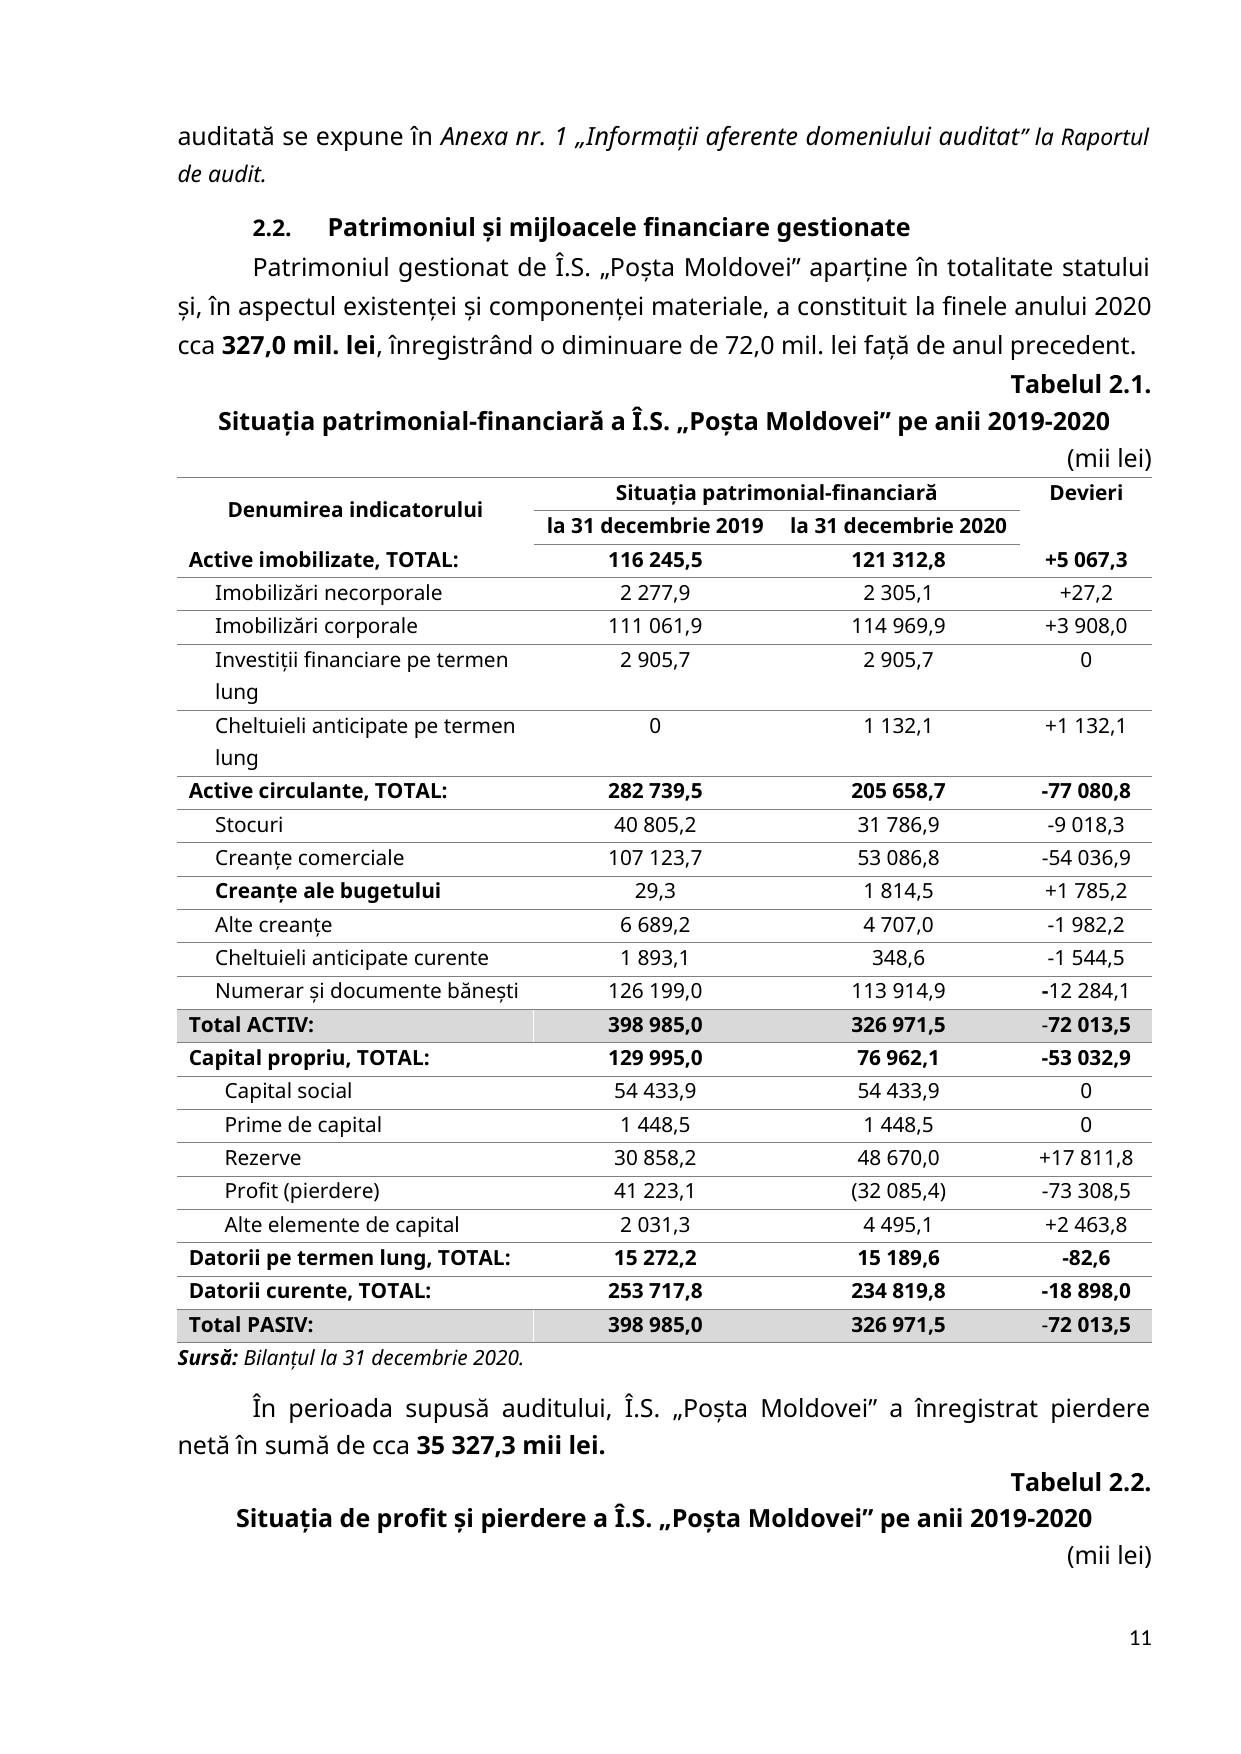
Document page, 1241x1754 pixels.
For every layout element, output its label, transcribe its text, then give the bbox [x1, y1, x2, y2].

table_cell 126 199,0 [534, 977, 777, 1009]
text (mii lei) [177, 1538, 1152, 1572]
list Patrimoniul și mijloacele financiare gestionate [252, 210, 1152, 244]
table_cell 40 805,2 [534, 810, 777, 842]
table_cell Total PASIV: [177, 1310, 533, 1342]
table_cell +1 785,2 [1020, 877, 1152, 909]
table_cell 253 717,8 [534, 1277, 777, 1309]
table_cell 4 495,1 [777, 1210, 1020, 1242]
table_cell 31 786,9 [777, 810, 1020, 842]
table_cell -77 080,8 [1020, 777, 1152, 809]
table_cell -18 898,0 [1020, 1277, 1152, 1309]
table_cell Capital propriu, TOTAL: [177, 1043, 533, 1076]
table_cell -54 036,9 [1020, 843, 1152, 876]
table_header Situația patrimonial-financiară [534, 478, 1020, 510]
table_cell 1 448,5 [777, 1110, 1020, 1142]
table_cell Imobilizări corporale [177, 611, 533, 644]
table_cell -72 013,5 [1020, 1310, 1152, 1342]
table_cell 111 061,9 [534, 611, 777, 644]
table_cell 326 971,5 [777, 1010, 1020, 1042]
table_cell 0 [1020, 645, 1152, 710]
table_cell la 31 decembrie 2019 [534, 511, 777, 544]
list Situația patrimonial-financiară a Î.S. „Poșta Moldovei” pe anii 2019-2020 [177, 403, 1152, 438]
table_cell +27,2 [1020, 578, 1152, 610]
table_cell 0 [1020, 1077, 1152, 1109]
table_cell Active circulante, TOTAL: [177, 777, 533, 809]
table_cell -9 018,3 [1020, 810, 1152, 842]
table_cell 282 739,5 [534, 777, 777, 809]
table_cell +2 463,8 [1020, 1210, 1152, 1242]
table_cell -73 308,5 [1020, 1177, 1152, 1209]
table_cell Stocuri [177, 810, 533, 842]
list Tabelul 2.1. [177, 367, 1152, 401]
table_cell 114 969,9 [777, 611, 1020, 644]
table_cell 121 312,8 [777, 545, 1020, 577]
table_cell 1 448,5 [534, 1110, 777, 1142]
table_cell 2 031,3 [534, 1210, 777, 1242]
table_cell Cheltuieli anticipate pe termen lung [177, 711, 533, 776]
table_cell Investiții financiare pe termen lung [177, 645, 533, 710]
text Sursă: Bilanțul la 31 decembrie 2020. [177, 1343, 1152, 1372]
table_cell Profit (pierdere) [177, 1177, 533, 1209]
table_cell 54 433,9 [777, 1077, 1020, 1109]
table_header Devieri [1020, 478, 1152, 544]
table_cell 41 223,1 [534, 1177, 777, 1209]
list Situația de profit și pierdere a Î.S. „Poșta Moldovei” pe anii 2019-2020 [177, 1501, 1152, 1535]
table_cell la 31 decembrie 2020 [777, 511, 1020, 544]
table_cell 326 971,5 [777, 1310, 1020, 1342]
table_cell 2 305,1 [777, 578, 1020, 610]
table_cell Active imobilizate, TOTAL: [177, 544, 533, 577]
table_cell 107 123,7 [534, 843, 777, 876]
table_cell 348,6 [777, 943, 1020, 976]
table_cell (32 085,4) [777, 1177, 1020, 1209]
table_cell 6 689,2 [534, 910, 777, 942]
table_cell 0 [534, 711, 777, 776]
table_cell -53 032,9 [1020, 1043, 1152, 1076]
table_cell Creanțe comerciale [177, 843, 533, 876]
table_cell Imobilizări necorporale [177, 578, 533, 610]
table_cell Alte creanțe [177, 910, 533, 942]
table_cell Alte elemente de capital [177, 1210, 533, 1242]
table_cell +5 067,3 [1020, 544, 1152, 577]
table_cell 234 819,8 [777, 1277, 1020, 1309]
table_cell 205 658,7 [777, 777, 1020, 809]
table_cell 30 858,2 [534, 1143, 777, 1176]
table_header Denumirea indicatorului [177, 478, 533, 544]
table_cell Creanțe ale bugetului [177, 877, 533, 909]
table_cell 4 707,0 [777, 910, 1020, 942]
text (mii lei) [177, 440, 1152, 474]
table_cell Total ACTIV: [177, 1010, 533, 1042]
table_cell 1 893,1 [534, 943, 777, 976]
table_cell 15 189,6 [777, 1243, 1020, 1276]
table_cell 15 272,2 [534, 1243, 777, 1276]
table_cell 113 914,9 [777, 977, 1020, 1009]
table_cell 53 086,8 [777, 843, 1020, 876]
table_cell -82,6 [1020, 1243, 1152, 1276]
list În perioada supusă auditului, Î.S. „Poșta Moldovei” a înregistrat pierdere netă în sumă de cca 35 327,3 mii lei. [177, 1391, 1152, 1461]
table_cell Capital social [177, 1077, 533, 1109]
table_cell -1 544,5 [1020, 943, 1152, 976]
table_cell -12 284,1 [1020, 977, 1152, 1009]
table_cell 398 985,0 [534, 1310, 777, 1342]
table_cell 48 670,0 [777, 1143, 1020, 1176]
table_cell -1 982,2 [1020, 910, 1152, 942]
table_cell Cheltuieli anticipate curente [177, 943, 533, 976]
table_cell 76 962,1 [777, 1043, 1020, 1076]
table_cell 2 905,7 [777, 645, 1020, 710]
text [177, 119, 1152, 189]
table_cell Prime de capital [177, 1110, 533, 1142]
table_cell +17 811,8 [1020, 1143, 1152, 1176]
table_cell Rezerve [177, 1143, 533, 1176]
table_cell 2 905,7 [534, 645, 777, 710]
table_cell 398 985,0 [534, 1010, 777, 1042]
table_cell 29,3 [534, 877, 777, 909]
table_cell 2 277,9 [534, 578, 777, 610]
table_cell Datorii pe termen lung, TOTAL: [177, 1243, 533, 1276]
table_cell -72 013,5 [1020, 1010, 1152, 1042]
table_cell +1 132,1 [1020, 711, 1152, 776]
table_cell 1 132,1 [777, 711, 1020, 776]
table_cell 129 995,0 [534, 1043, 777, 1076]
table_cell +3 908,0 [1020, 611, 1152, 644]
table_cell 54 433,9 [534, 1077, 777, 1109]
text Patrimoniul gestionat de Î.S. „Poșta Moldovei” aparține în totalitate statului și, în aspectul existenței și componenței materiale, a constituit la finele anului 2020 cca 327,0 mil. lei, înregistrând o diminuare de 72,0 mil. lei față de anul precedent. [177, 249, 1152, 362]
table_cell 0 [1020, 1110, 1152, 1142]
table_cell Datorii curente, TOTAL: [177, 1277, 533, 1309]
table_cell 116 245,5 [534, 545, 777, 577]
table_cell 1 814,5 [777, 877, 1020, 909]
table_cell Numerar și documente bănești [177, 977, 533, 1009]
list Tabelul 2.2. [177, 1464, 1152, 1498]
